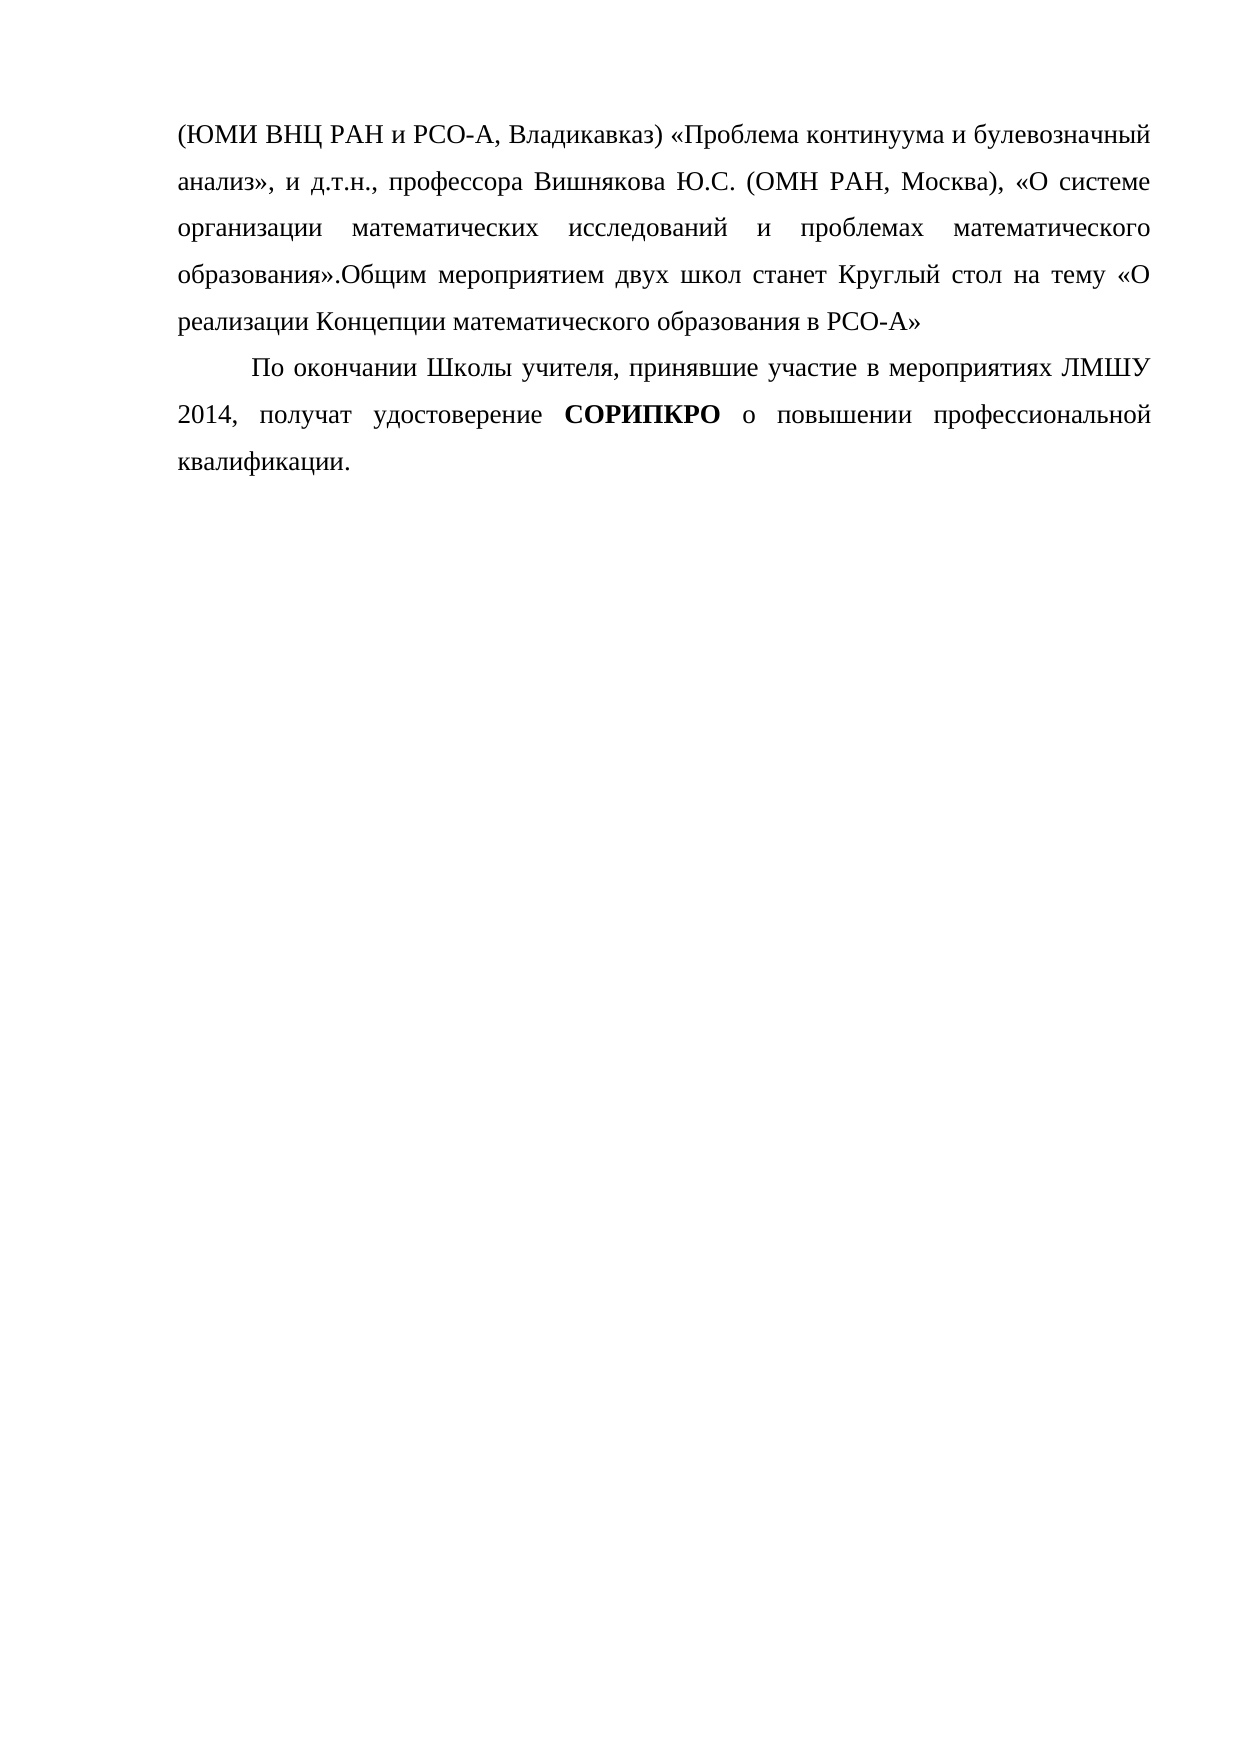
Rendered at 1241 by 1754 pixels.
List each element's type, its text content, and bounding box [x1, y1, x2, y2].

text По окончании Школы учителя, принявшие участие в мероприятиях ЛМШУ 2014, получат удостоверение СОРИПКРО о повышении профессиональной квалификации. [177, 351, 1152, 476]
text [177, 118, 1152, 336]
